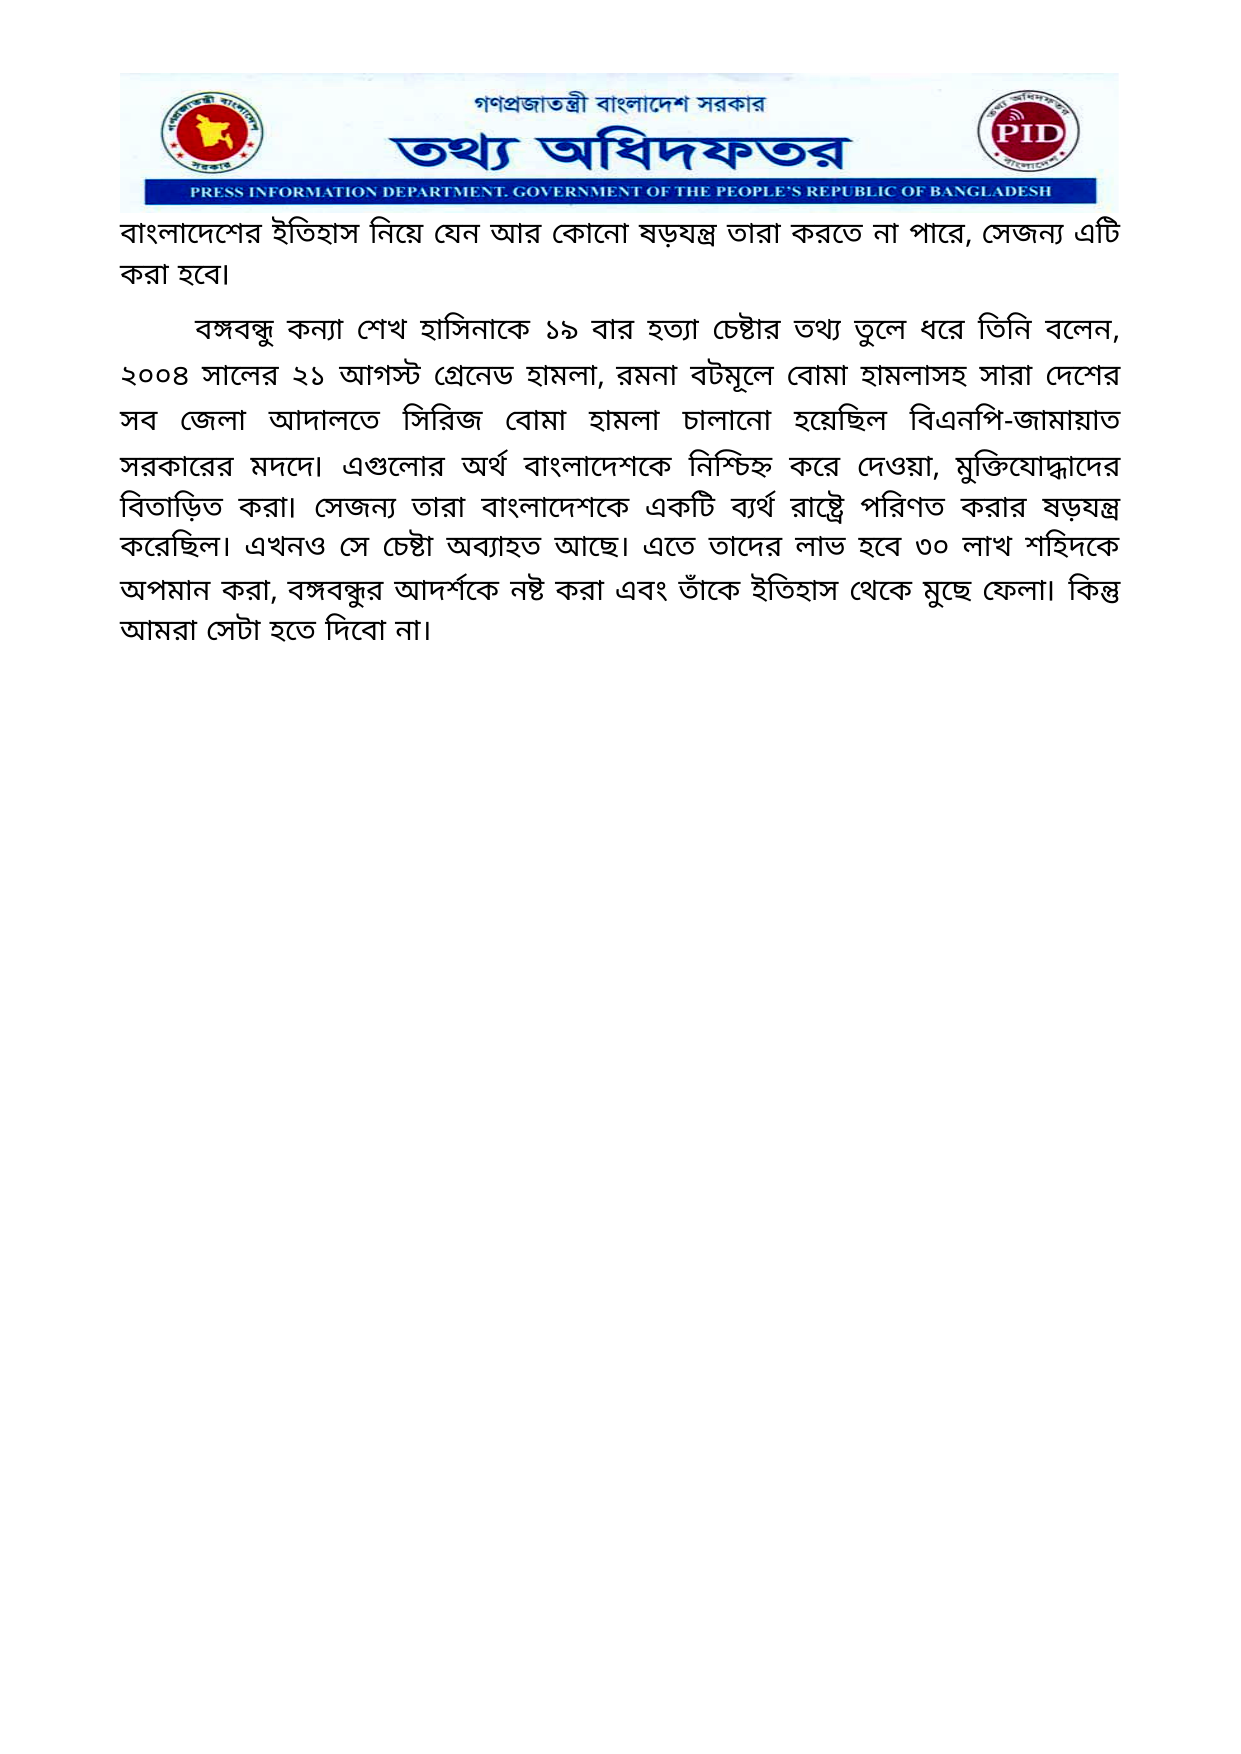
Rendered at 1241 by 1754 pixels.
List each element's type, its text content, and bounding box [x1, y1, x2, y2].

text বঙ্গবন্ধু কন্যা শেখ হাসিনাকে ১৯ বার হত্যা চেষ্টার তথ্য তুলে ধরে তিনি বলেন, ২০০৪ সালের ২১ আগস্ট গ্রেনেড হামলা, রমনা বটমূলে বোমা হামলাসহ সারা দেশের সব জেলা আদালতে সিরিজ বোমা হামলা চালানো হয়েছিল বিএনপি-জামায়াত সরকারের মদদে। এগুলোর অর্থ বাংলাদেশকে নিশ্চিহ্ন করে দেওয়া, মুক্তিযোদ্ধাদের বিতাড়িত করা। সেজন্য তারা বাংলাদেশকে একটি ব্যর্থ রাষ্ট্রে পরিণত করার ষড়যন্ত্র করেছিল। এখনও সে চেষ্টা অব্যাহত আছে। এতে তাদের লাভ হবে ৩০ লাখ শহিদকে অপমান করা, বঙ্গবন্ধুর আদর্শকে নষ্ট করা এবং তাঁকে ইতিহাস থেকে মুছে ফেলা। কিন্তু আমরা সেটা হতে দিবো না। [120, 308, 1120, 647]
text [120, 212, 1120, 291]
